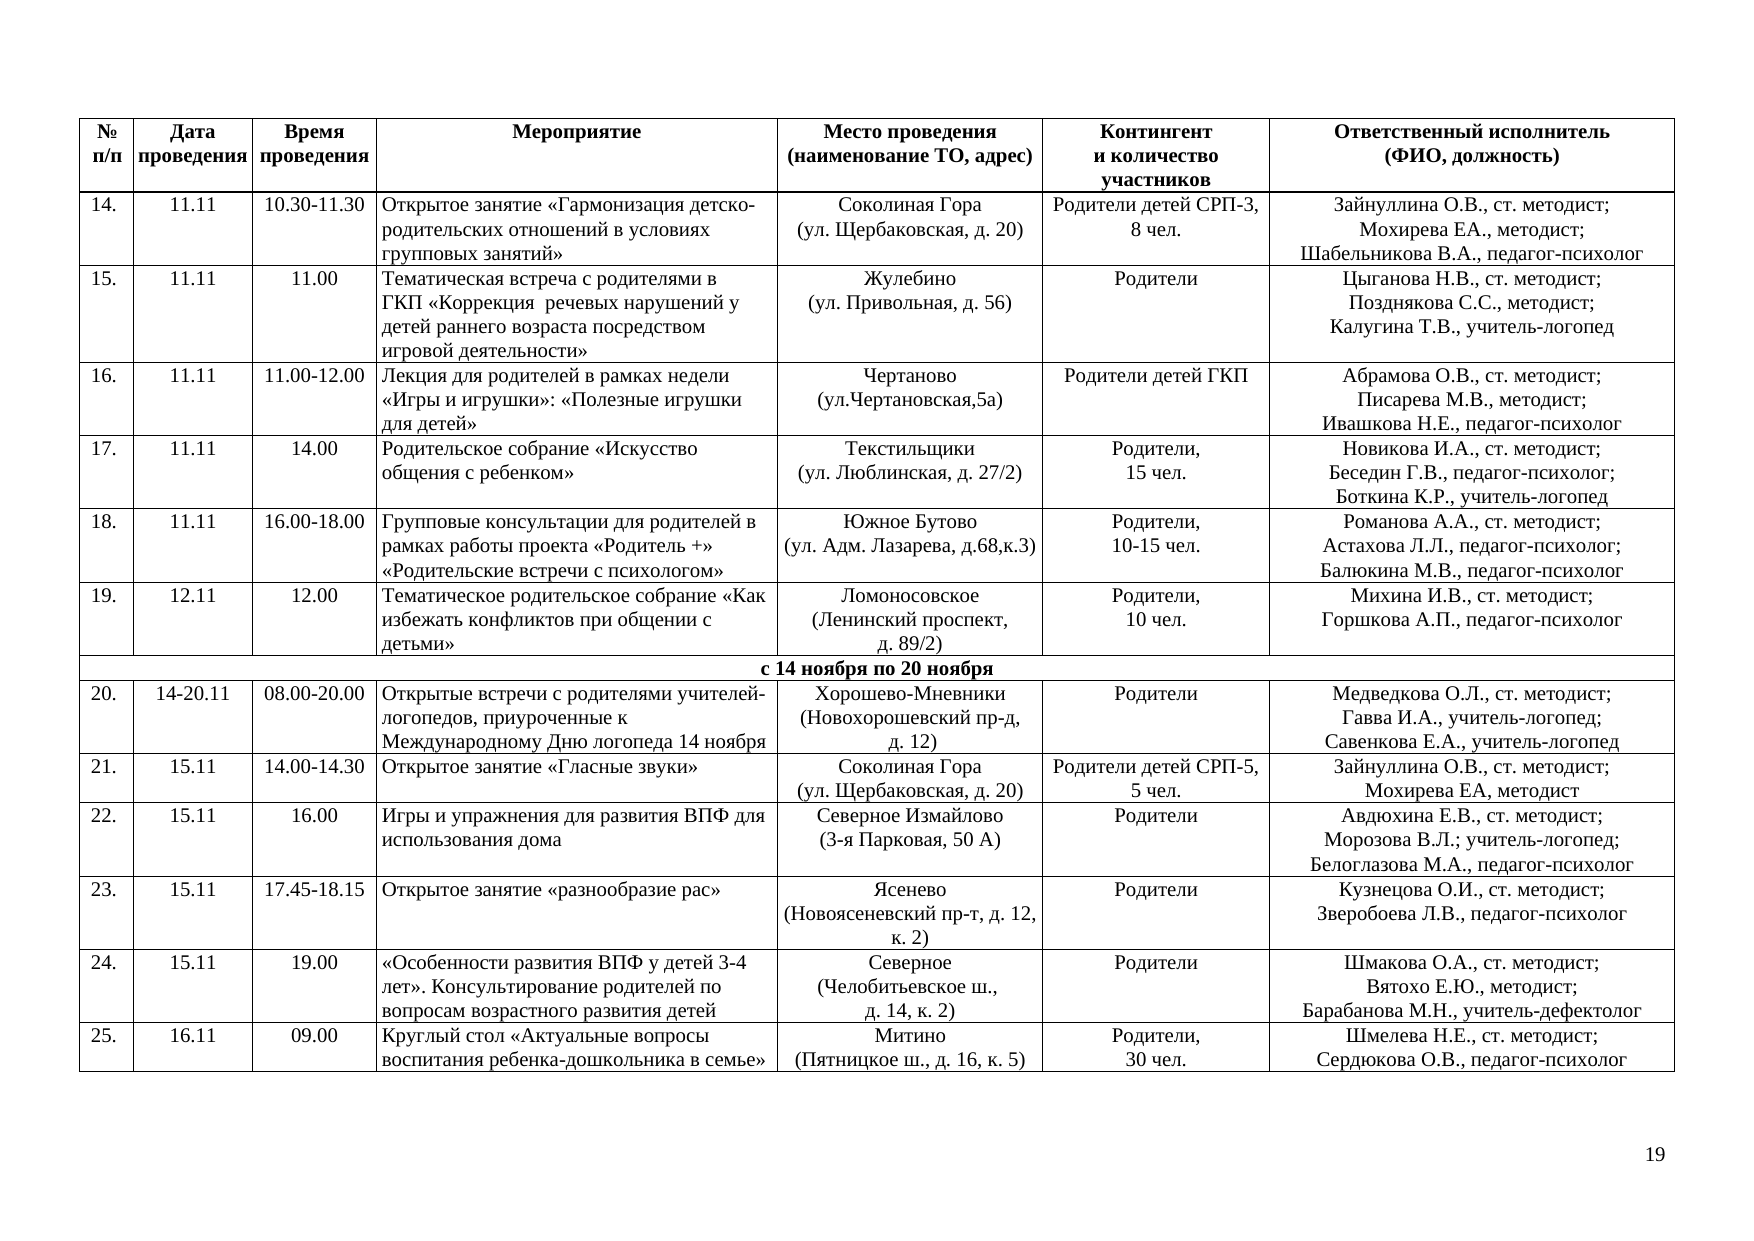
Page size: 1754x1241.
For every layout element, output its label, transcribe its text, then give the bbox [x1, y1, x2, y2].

table_cell Ломоносовское (Ленинский проспект, д. 89/2) [778, 583, 1042, 655]
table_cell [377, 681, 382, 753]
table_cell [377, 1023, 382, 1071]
table_header Время проведения [253, 119, 376, 191]
table_cell Северное (Челобитьевское ш., д. 14, к. 2) [778, 950, 1042, 1022]
table_cell Групповые консультации для родителей в рамках работы проекта «Родитель +» «Родительские встречи с психологом» [377, 509, 777, 582]
table_cell 11.11 [134, 509, 252, 582]
table_cell Зайнуллина О.В., ст. методист; Мохирева ЕА., методист; Шабельникова В.А., педагог-психолог [1270, 193, 1674, 264]
table_cell [80, 193, 133, 264]
table_cell 19.00 [253, 950, 376, 1022]
table_cell 11.00-12.00 [253, 363, 376, 435]
table_cell Тематическая встреча с родителями в ГКП «Коррекция речевых нарушений у детей раннего возраста посредством игровой деятельности» [588, 266, 777, 362]
table_cell 17.45-18.15 [253, 877, 376, 949]
table_cell [80, 583, 133, 655]
table_header Ответственный исполнитель (ФИО, должность) [1270, 119, 1674, 191]
table_cell 12.00 [253, 583, 376, 655]
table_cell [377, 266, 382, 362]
table_cell Митино (Пятницкое ш., д. 16, к. 5) [778, 1023, 1042, 1071]
table_cell 11.11 [134, 266, 252, 362]
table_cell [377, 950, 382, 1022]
table_cell [80, 877, 133, 949]
table_cell 14.00 [253, 436, 376, 508]
table_cell Шмелева Н.Е., ст. методист; Сердюкова О.В., педагог-психолог [1270, 1023, 1674, 1071]
table_cell Открытое занятие «Гласные звуки» [377, 754, 777, 802]
table_cell Родители детей ГКП [1043, 363, 1269, 435]
table_header Место проведения (наименование ТО, адрес) [778, 119, 1042, 191]
table_cell Шмакова О.А., ст. методист; Вятохо Е.Ю., методист; Барабанова М.Н., учитель-дефектолог [1270, 950, 1674, 1022]
table_cell [80, 266, 133, 362]
table_cell 15.11 [134, 877, 252, 949]
table_cell 12.11 [134, 583, 252, 655]
table_cell Чертаново (ул.Чертановская,5а) [778, 363, 1042, 435]
table_cell Открытое занятие «разнообразие рас» [377, 877, 777, 949]
table_cell 11.00 [253, 266, 376, 362]
table_cell Открытое занятие «Гармонизация детско-родительских отношений в условиях групповых занятий» [563, 193, 777, 264]
table_cell Родители [1043, 266, 1269, 362]
table_cell [80, 950, 133, 1022]
table_header Контингент и количество участников [1043, 119, 1269, 191]
table_cell 10.30-11.30 [253, 193, 376, 264]
table_cell Соколиная Гора (ул. Щербаковская, д. 20) [778, 754, 1042, 802]
table_header Мероприятие [377, 119, 777, 191]
table_cell Абрамова О.В., ст. методист; Писарева М.В., методист; Ивашкова Н.Е., педагог-психолог [1270, 363, 1674, 435]
table_cell 16.00 [253, 803, 376, 876]
table_cell Южное Бутово (ул. Адм. Лазарева, д.68,к.3) [778, 509, 1042, 582]
table_cell 15.11 [134, 803, 252, 876]
table_cell Новикова И.А., ст. методист; Беседин Г.В., педагог-психолог; Боткина К.Р., учитель-логопед [1270, 436, 1674, 508]
table_cell Жулебино (ул. Привольная, д. 56) [778, 266, 1042, 362]
table_cell [80, 363, 133, 435]
table_cell Родители [1043, 877, 1269, 949]
table_cell Авдюхина Е.В., ст. методист; Морозова В.Л.; учитель-логопед; Белоглазова М.А., педагог-психолог [1270, 803, 1674, 876]
table_cell Игры и упражнения для развития ВПФ для использования дома [377, 803, 777, 876]
table_cell 11.11 [134, 436, 252, 508]
table_cell Романова А.А., ст. методист; Астахова Л.Л., педагог-психолог; Балюкина М.В., педагог-психолог [1270, 509, 1674, 582]
table_cell Кузнецова О.И., ст. методист; Зверобоева Л.В., педагог-психолог [1270, 877, 1674, 949]
table_cell Северное Измайлово (3-я Парковая, 50 А) [778, 803, 1042, 876]
table_header № п/п [80, 119, 133, 191]
table_cell [80, 1023, 133, 1071]
table_cell Текстильщики (ул. Люблинская, д. 27/2) [778, 436, 1042, 508]
table_cell Ясенево (Новоясеневский пр-т, д. 12, к. 2) [778, 877, 1042, 949]
table_cell Родители, 15 чел. [1043, 436, 1269, 508]
table_cell Лекция для родителей в рамках недели «Игры и игрушки»: «Полезные игрушки для детей» [477, 363, 777, 435]
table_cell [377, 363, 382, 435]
table_cell [80, 754, 133, 802]
table_cell Тематическое родительское собрание «Как избежать конфликтов при общении с детьми» [455, 583, 777, 655]
table_header Дата проведения [134, 119, 252, 191]
table_cell Медведкова О.Л., ст. методист; Гавва И.А., учитель-логопед; Савенкова Е.А., учитель-логопед [1270, 681, 1674, 753]
table_cell Родители детей СРП-5, 5 чел. [1043, 754, 1269, 802]
table_cell 16.11 [134, 1023, 252, 1071]
table_cell [80, 803, 133, 876]
table_cell Родители детей СРП-3, 8 чел. [1043, 193, 1269, 264]
table_cell [80, 436, 133, 508]
table_cell 15.11 [134, 754, 252, 802]
table_cell Родители [1043, 950, 1269, 1022]
table_cell Родители [1043, 803, 1269, 876]
table_cell Родительское собрание «Искусство общения с ребенком» [377, 436, 777, 508]
table_cell Родители [1043, 681, 1269, 753]
table_cell 08.00-20.00 [253, 681, 376, 753]
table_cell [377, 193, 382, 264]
table_cell [80, 509, 133, 582]
table_cell [80, 681, 133, 753]
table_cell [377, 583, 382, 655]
table_cell 15.11 [134, 950, 252, 1022]
table_cell 11.11 [134, 363, 252, 435]
table_cell Хорошево-Мневники (Новохорошевский пр-д, д. 12) [778, 681, 1042, 753]
table_cell 16.00-18.00 [253, 509, 376, 582]
table_cell Соколиная Гора (ул. Щербаковская, д. 20) [778, 193, 1042, 264]
table_cell 14.00-14.30 [253, 754, 376, 802]
table_cell Михина И.В., ст. методист; Горшкова А.П., педагог-психолог [1270, 583, 1674, 655]
table_cell Цыганова Н.В., ст. методист; Позднякова С.С., методист; Калугина Т.В., учитель-логопед [1270, 266, 1674, 362]
table_cell 09.00 [253, 1023, 376, 1071]
table_cell Родители, 10-15 чел. [1043, 509, 1269, 582]
table_cell 11.11 [134, 193, 252, 264]
table_cell Зайнуллина О.В., ст. методист; Мохирева ЕА, методист [1270, 754, 1674, 802]
table_cell Родители, 30 чел. [1043, 1023, 1269, 1071]
table_cell Открытые встречи с родителями учителей-логопедов, приуроченные к Международному Дню логопеда 14 ноября [628, 681, 777, 753]
table_cell с 14 ноября по 20 ноября [80, 656, 1674, 680]
table_cell Родители, 10 чел. [1043, 583, 1269, 655]
table_cell 14-20.11 [134, 681, 252, 753]
